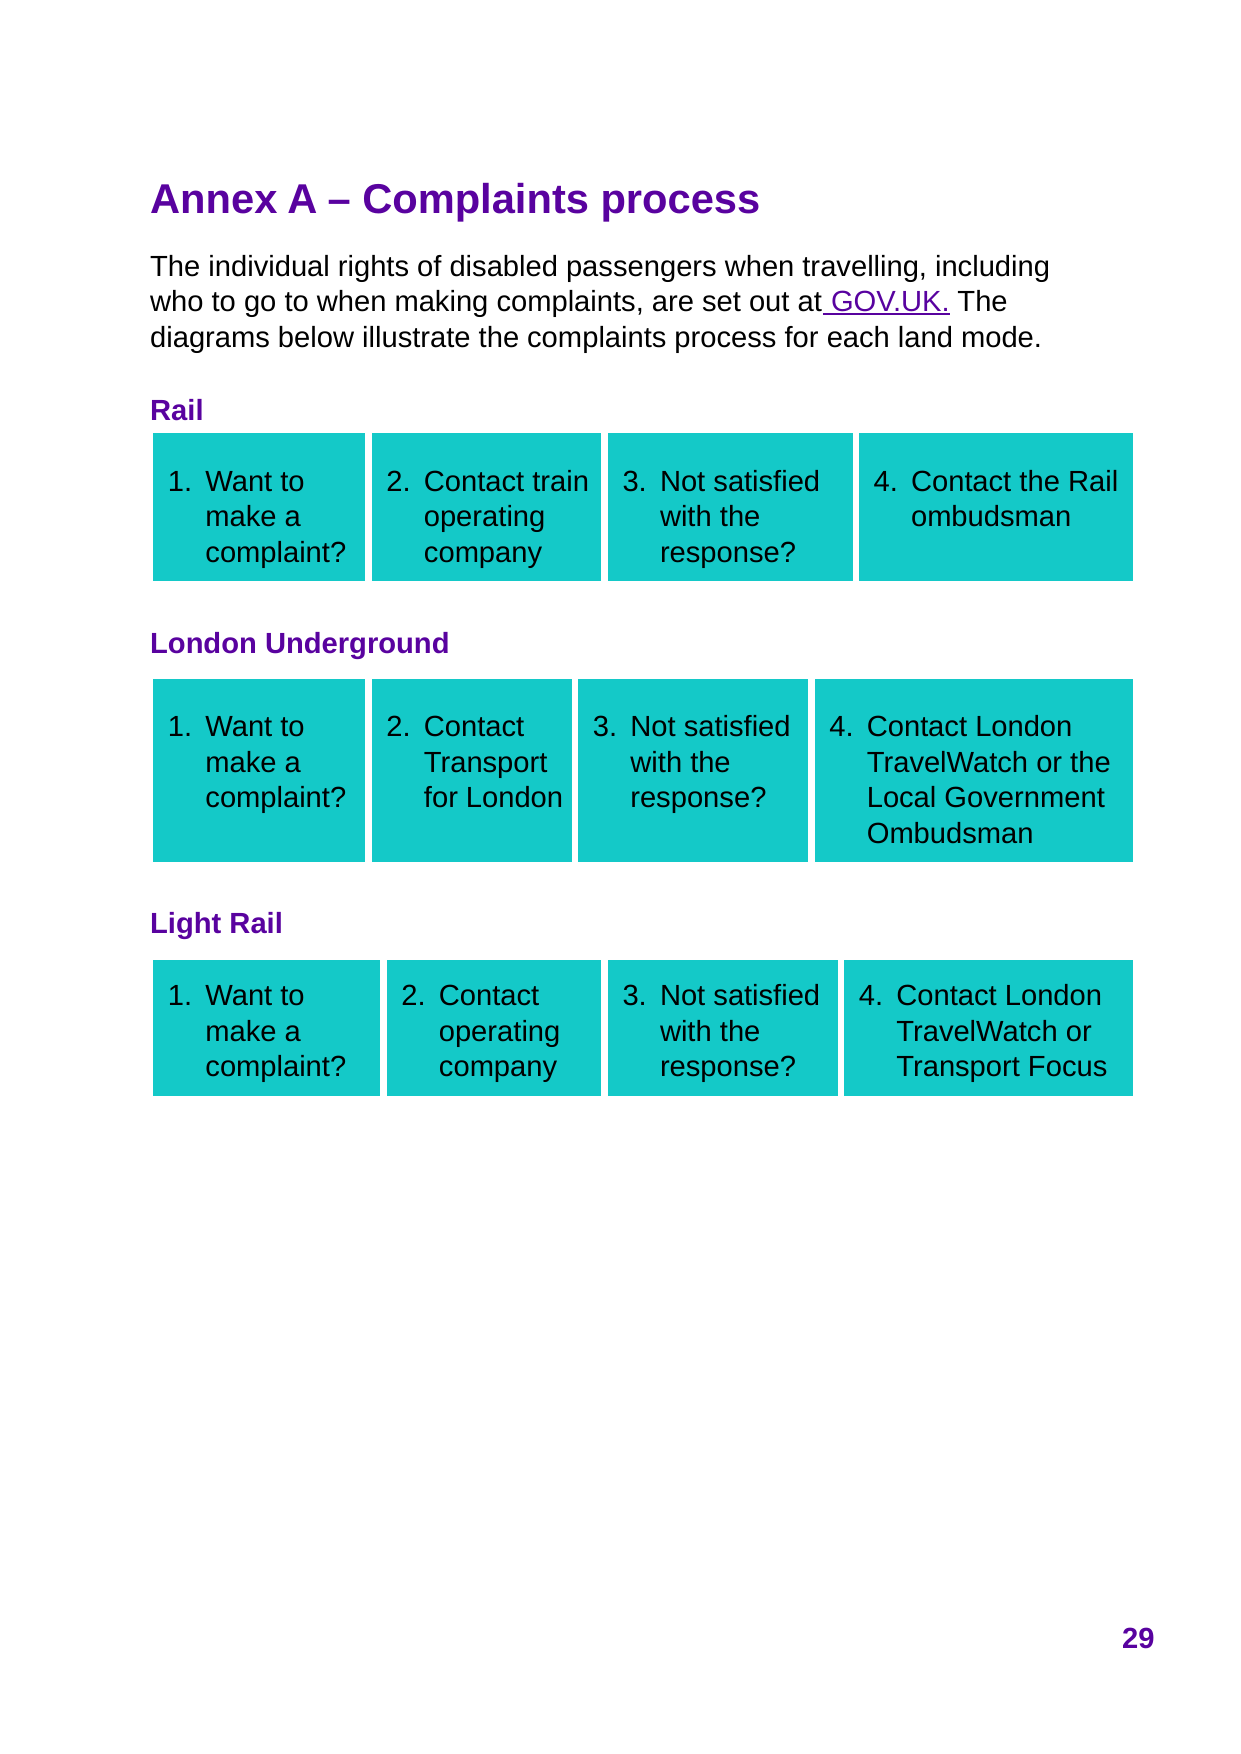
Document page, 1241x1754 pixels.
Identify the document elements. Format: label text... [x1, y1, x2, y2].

table_header Want to make a complaint? [153, 433, 365, 581]
table_header Contact the Rail ombudsman [859, 433, 1133, 581]
table_header Want to make a complaint? [153, 679, 365, 862]
subtitle Rail [150, 392, 1090, 427]
table_header Contact operating company [387, 960, 601, 1096]
text The individual rights of disabled passengers when travelling, including who to go to when making complaints, are set out at GOV.UK. The diagrams below illustrate the complaints process for each land mode. [150, 248, 1090, 354]
table_header Contact train operating company [372, 433, 601, 581]
table_header Not satisfied with the response? [608, 960, 838, 1096]
subtitle Annex A – Complaints process [150, 175, 1090, 223]
table_header Contact Transport for London [372, 679, 572, 862]
table_header Not satisfied with the response? [608, 433, 853, 581]
table_header Not satisfied with the response? [578, 679, 808, 862]
table_header Want to make a complaint? [153, 960, 380, 1096]
subtitle London Underground [150, 625, 1090, 660]
table_header Contact London TravelWatch or Transport Focus [844, 960, 1133, 1096]
subtitle Light Rail [150, 906, 1090, 941]
table_header Contact London TravelWatch or the Local Government Ombudsman [815, 679, 1133, 862]
